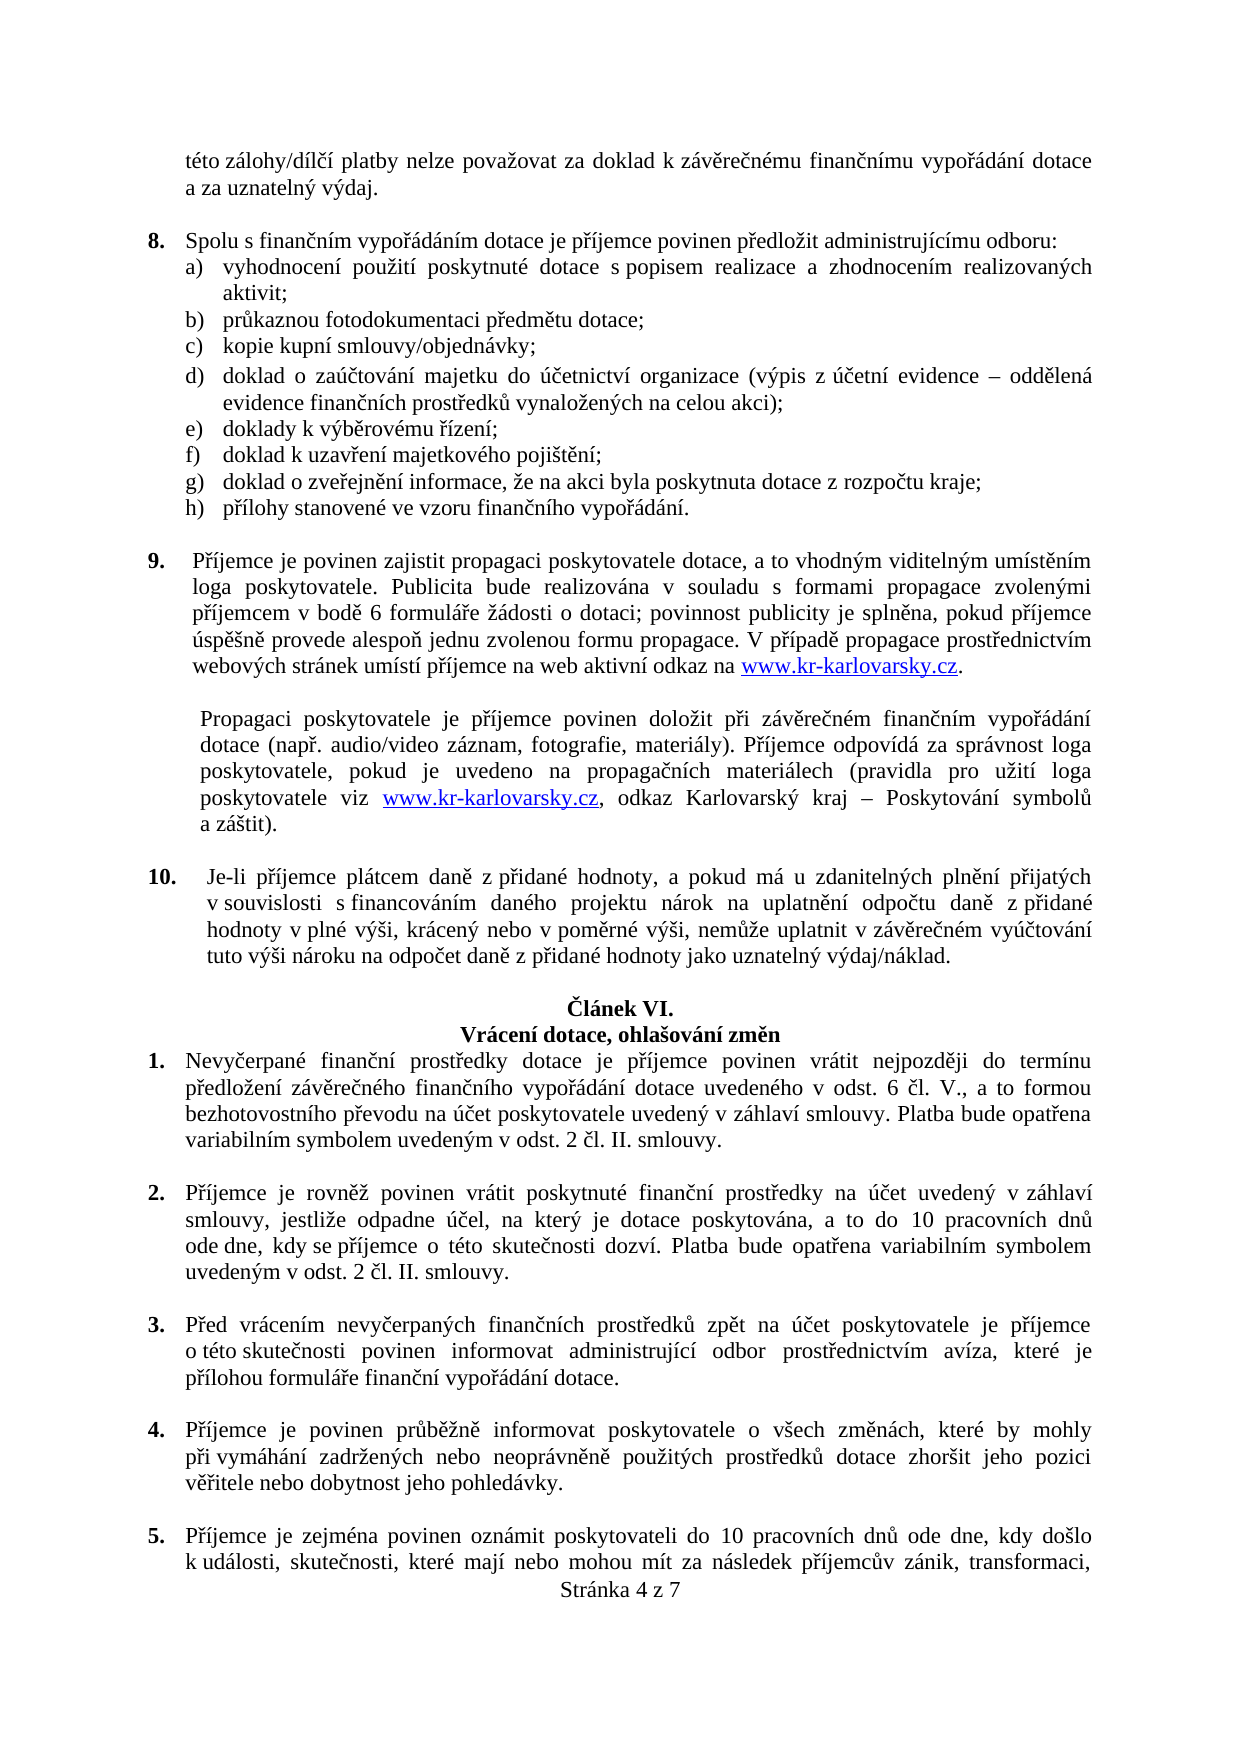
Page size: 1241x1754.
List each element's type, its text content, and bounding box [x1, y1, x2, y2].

text Článek VI. [148, 995, 1093, 1021]
list přílohy stanovené ve vzoru finančního vypořádání. [185, 494, 1093, 520]
list Příjemce je povinen zajistit propagaci poskytovatele dotace, a to vhodným viditelným umístěním loga poskytovatele. Publicita bude realizována v souladu s formami propagace zvolenými příjemcem v bodě 6 formuláře žádosti o dotaci; povinnost publicity je splněna, pokud příjemce úspěšně provede alespoň jednu zvolenou formu propagace. V případě propagace prostřednictvím webových stránek umístí příjemce na web aktivní odkaz na www.kr-karlovarsky.cz. [148, 547, 1093, 678]
text Vrácení dotace, ohlašování změn [148, 1021, 1093, 1047]
list Příjemce je povinen průběžně informovat poskytovatele o všech změnách, které by mohly při vymáhání zadržených nebo neoprávněně použitých prostředků dotace zhoršit jeho pozici věřitele nebo dobytnost jeho pohledávky. [148, 1416, 1093, 1496]
list doklad k uzavření majetkového pojištění; [185, 441, 1093, 468]
list Spolu s finančním vypořádáním dotace je příjemce povinen předložit administrujícímu odboru: [148, 227, 1093, 253]
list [148, 1522, 1093, 1574]
list Nevyčerpané finanční prostředky dotace je příjemce povinen vrátit nejpozději do termínu předložení závěrečného finančního vypořádání dotace uvedeného v odst. 6 čl. V., a to formou bezhotovostního převodu na účet poskytovatele uvedený v záhlaví smlouvy. Platba bude opatřena variabilním symbolem uvedeným v odst. 2 čl. II. smlouvy. [148, 1047, 1093, 1153]
list doklad o zaúčtování majetku do účetnictví organizace (výpis z účetní evidence – oddělená evidence finančních prostředků vynaložených na celou akci); [185, 362, 1093, 415]
list kopie kupní smlouvy/objednávky; [185, 332, 1093, 358]
list vyhodnocení použití poskytnuté dotace s popisem realizace a zhodnocením realizovaných aktivit; [185, 253, 1093, 306]
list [148, 148, 1093, 200]
list Před vrácením nevyčerpaných finančních prostředků zpět na účet poskytovatele je příjemce o této skutečnosti povinen informovat administrující odbor prostřednictvím avíza, které je přílohou formuláře finanční vypořádání dotace. [148, 1311, 1093, 1390]
list Je-li příjemce plátcem daně z přidané hodnoty, a pokud má u zdanitelných plnění přijatých v souvislosti s financováním daného projektu nárok na uplatnění odpočtu daně z přidané hodnoty v plné výši, krácený nebo v poměrné výši, nemůže uplatnit v závěrečném vyúčtování tuto výši nároku na odpočet daně z přidané hodnoty jako uznatelný výdaj/náklad. [148, 863, 1093, 968]
list průkaznou fotodokumentaci předmětu dotace; [185, 306, 1093, 332]
list doklady k výběrovému řízení; [185, 415, 1093, 441]
list Příjemce je rovněž povinen vrátit poskytnuté finanční prostředky na účet uvedený v záhlaví smlouvy, jestliže odpadne účel, na který je dotace poskytována, a to do 10 pracovních dnů ode dne, kdy se příjemce o této skutečnosti dozví. Platba bude opatřena variabilním symbolem uvedeným v odst. 2 čl. II. smlouvy. [148, 1179, 1093, 1285]
text Propagaci poskytovatele je příjemce povinen doložit při závěrečném finančním vypořádání dotace (např. audio/video záznam, fotografie, materiály). Příjemce odpovídá za správnost loga poskytovatele, pokud je uvedeno na propagačních materiálech (pravidla pro užití loga poskytovatele viz www.kr-karlovarsky.cz, odkaz Karlovarský kraj – Poskytování symbolů a záštit). [200, 705, 1093, 837]
list doklad o zveřejnění informace, že na akci byla poskytnuta dotace z rozpočtu kraje; [185, 468, 1093, 494]
